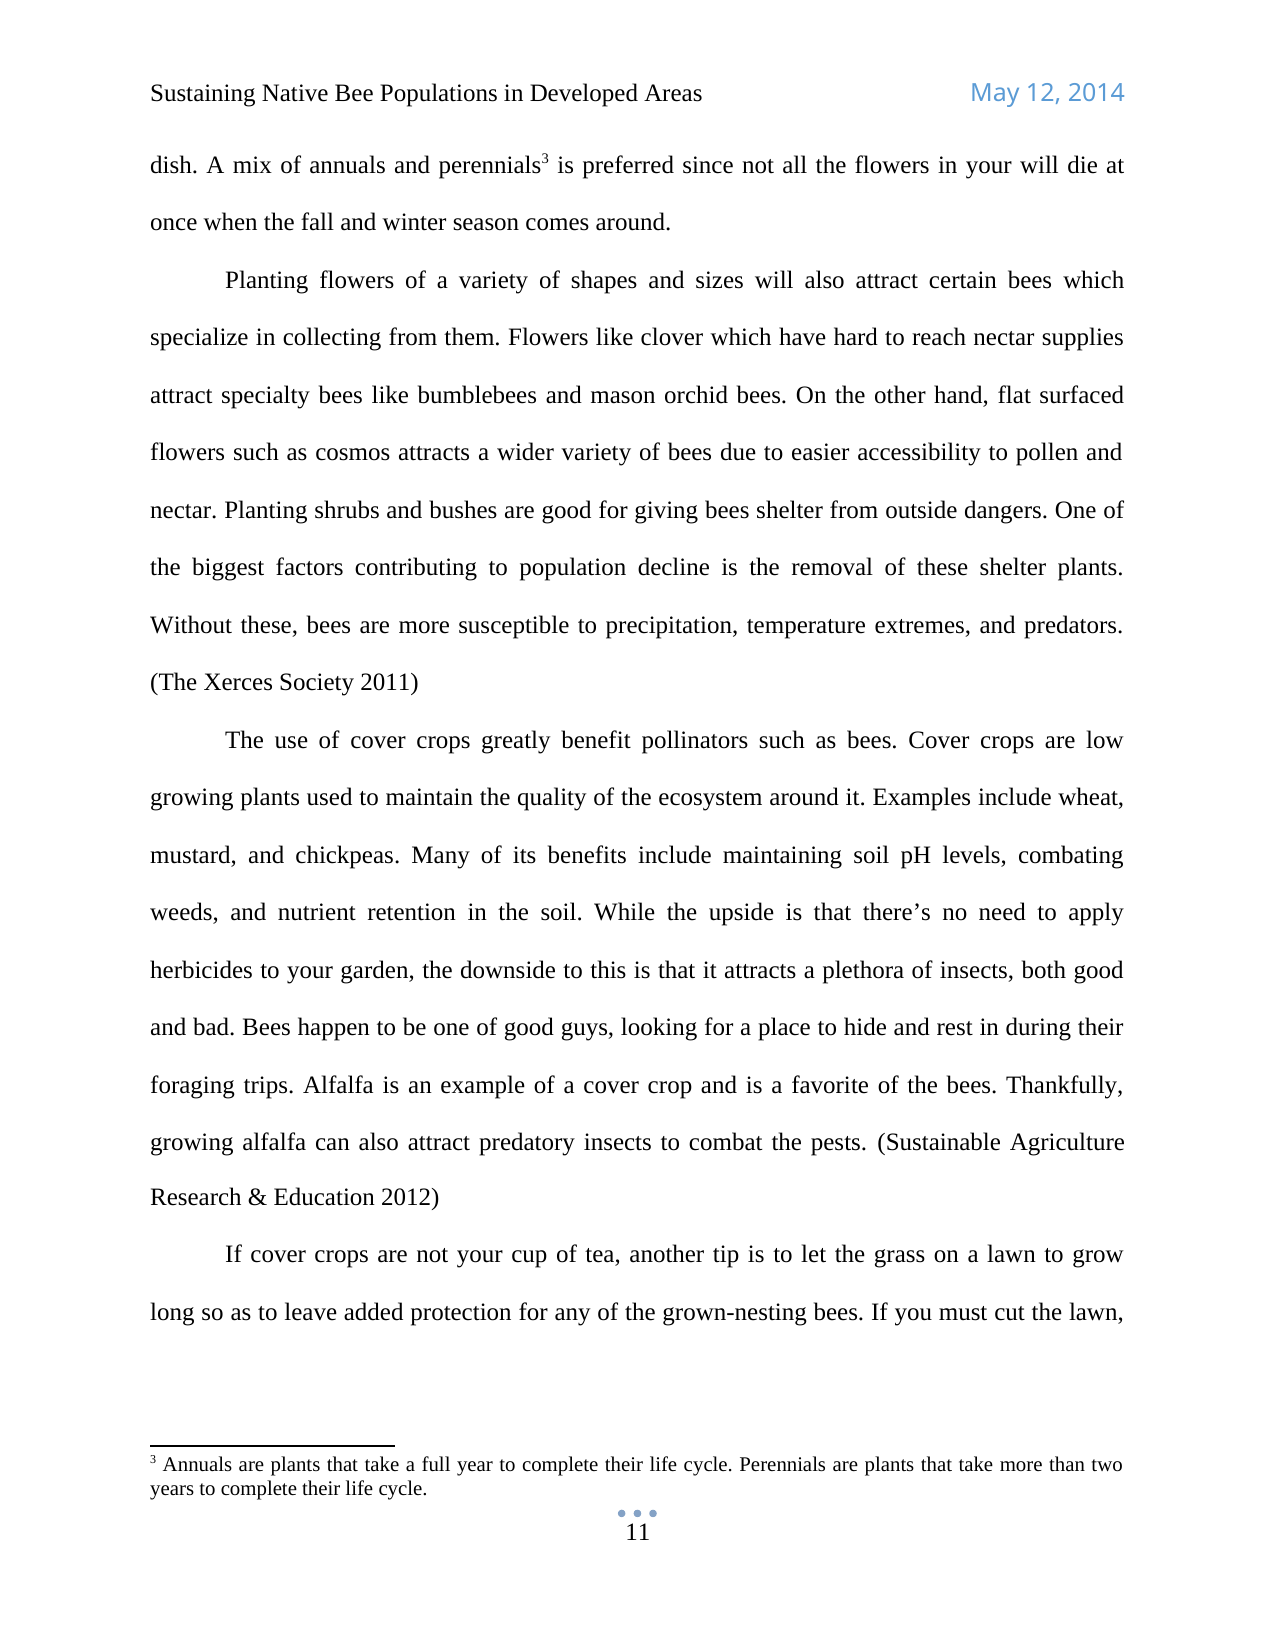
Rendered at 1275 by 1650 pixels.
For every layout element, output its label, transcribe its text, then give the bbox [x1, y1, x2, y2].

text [150, 1239, 1125, 1325]
text The use of cover crops greatly benefit pollinators such as bees. Cover crops are low growing plants used to maintain the quality of the ecosystem around it. Examples include wheat, mustard, and chickpeas. Many of its benefits include maintaining soil pH levels, combating weeds, and nutrient retention in the soil. While the upside is that there’s no need to apply herbicides to your garden, the downside to this is that it attracts a plethora of insects, both good and bad. Bees happen to be one of good guys, looking for a place to hide and rest in during their foraging trips. Alfalfa is an example of a cover crop and is a favorite of the bees. Thankfully, growing alfalfa can also attract predatory insects to combat the pests. [150, 725, 1125, 1210]
text Planting flowers of a variety of shapes and sizes will also attract certain bees which specialize in collecting from them. Flowers like clover which have hard to reach nectar supplies attract specialty bees like bumblebees and mason orchid bees. On the other hand, flat surfaced flowers such as cosmos attracts a wider variety of bees due to easier accessibility to pollen and nectar. Planting shrubs and bushes are good for giving bees shelter from outside dangers. One of the biggest factors contributing to population decline is the removal of these shelter plants. Without these, bees are more susceptible to precipitation, temperature extremes, and predators. [150, 265, 1125, 696]
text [150, 150, 1125, 236]
